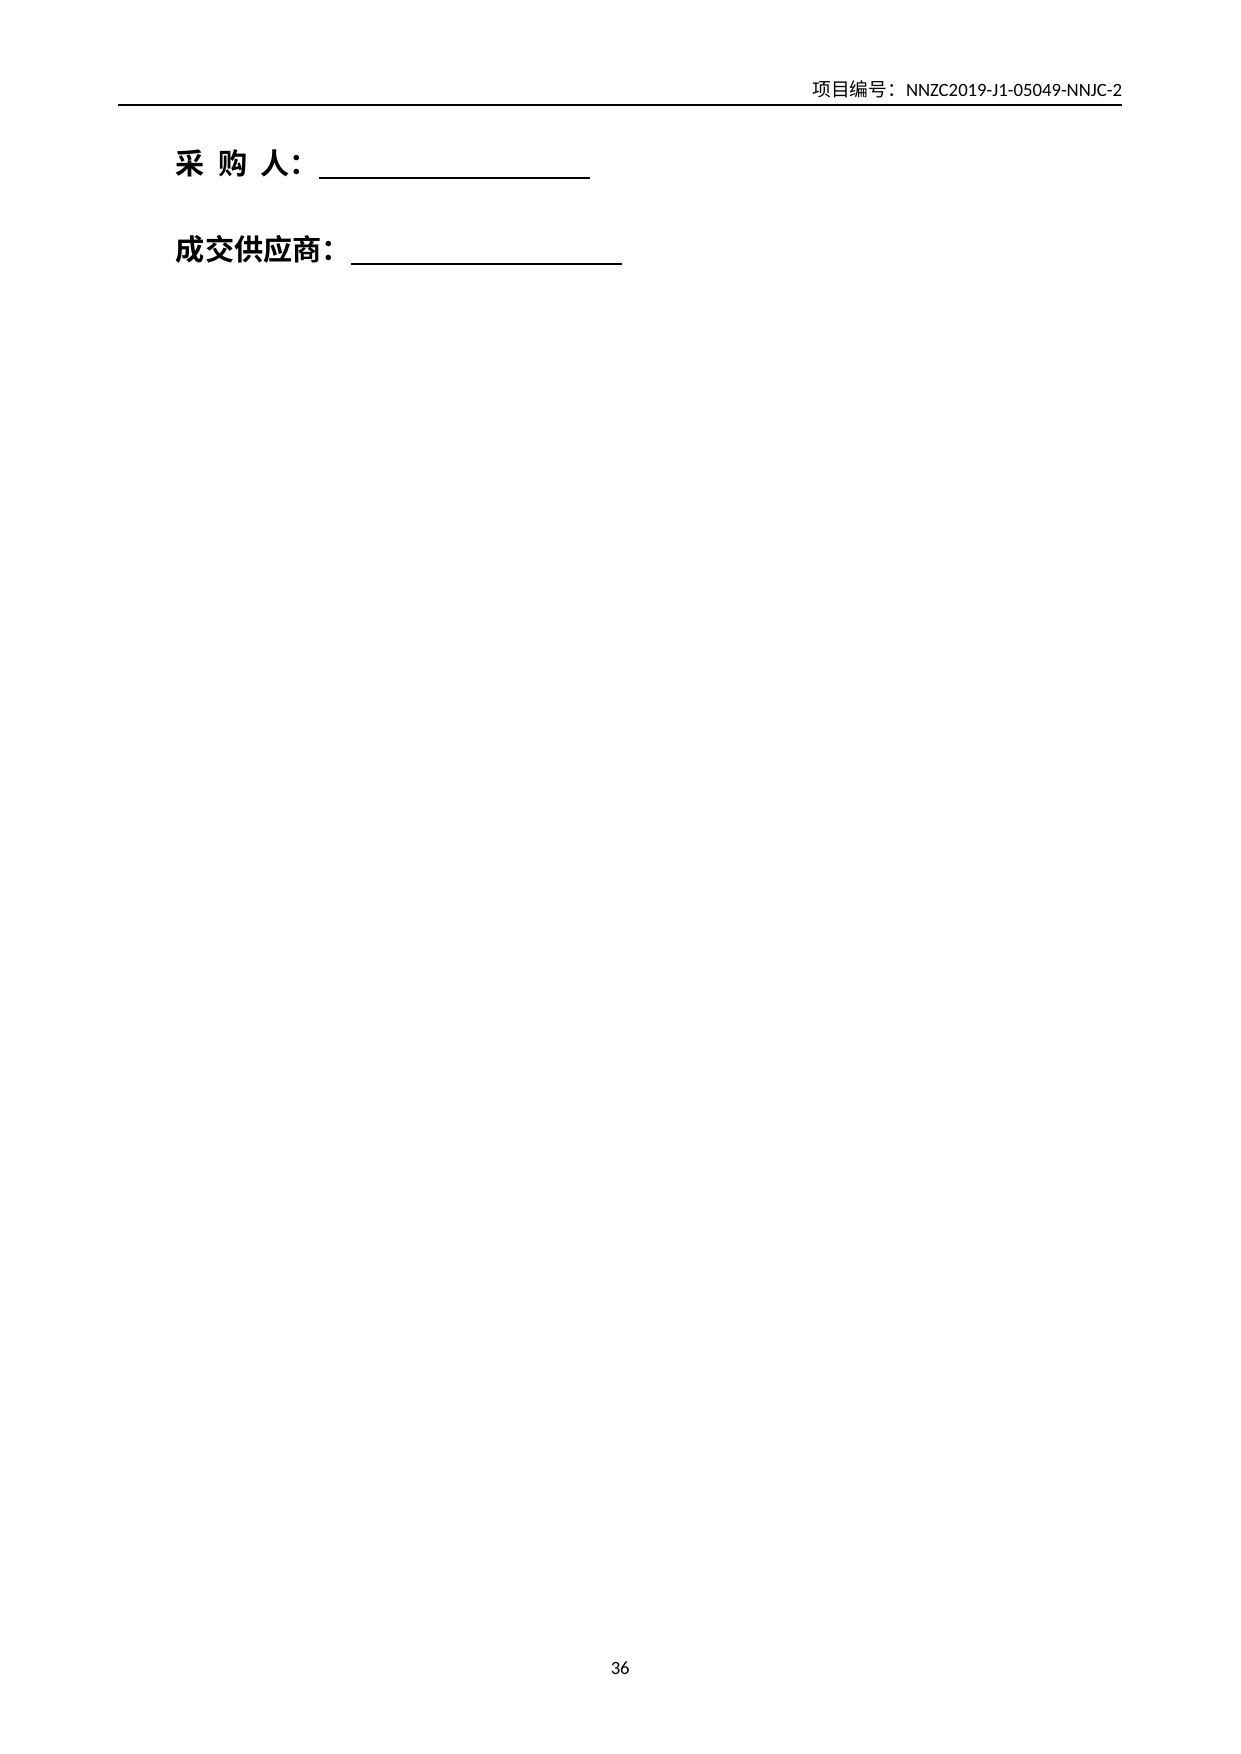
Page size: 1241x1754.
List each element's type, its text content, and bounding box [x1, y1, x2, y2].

text 采 购 人： [118, 129, 1122, 194]
text 成交供应商： [118, 216, 1122, 281]
